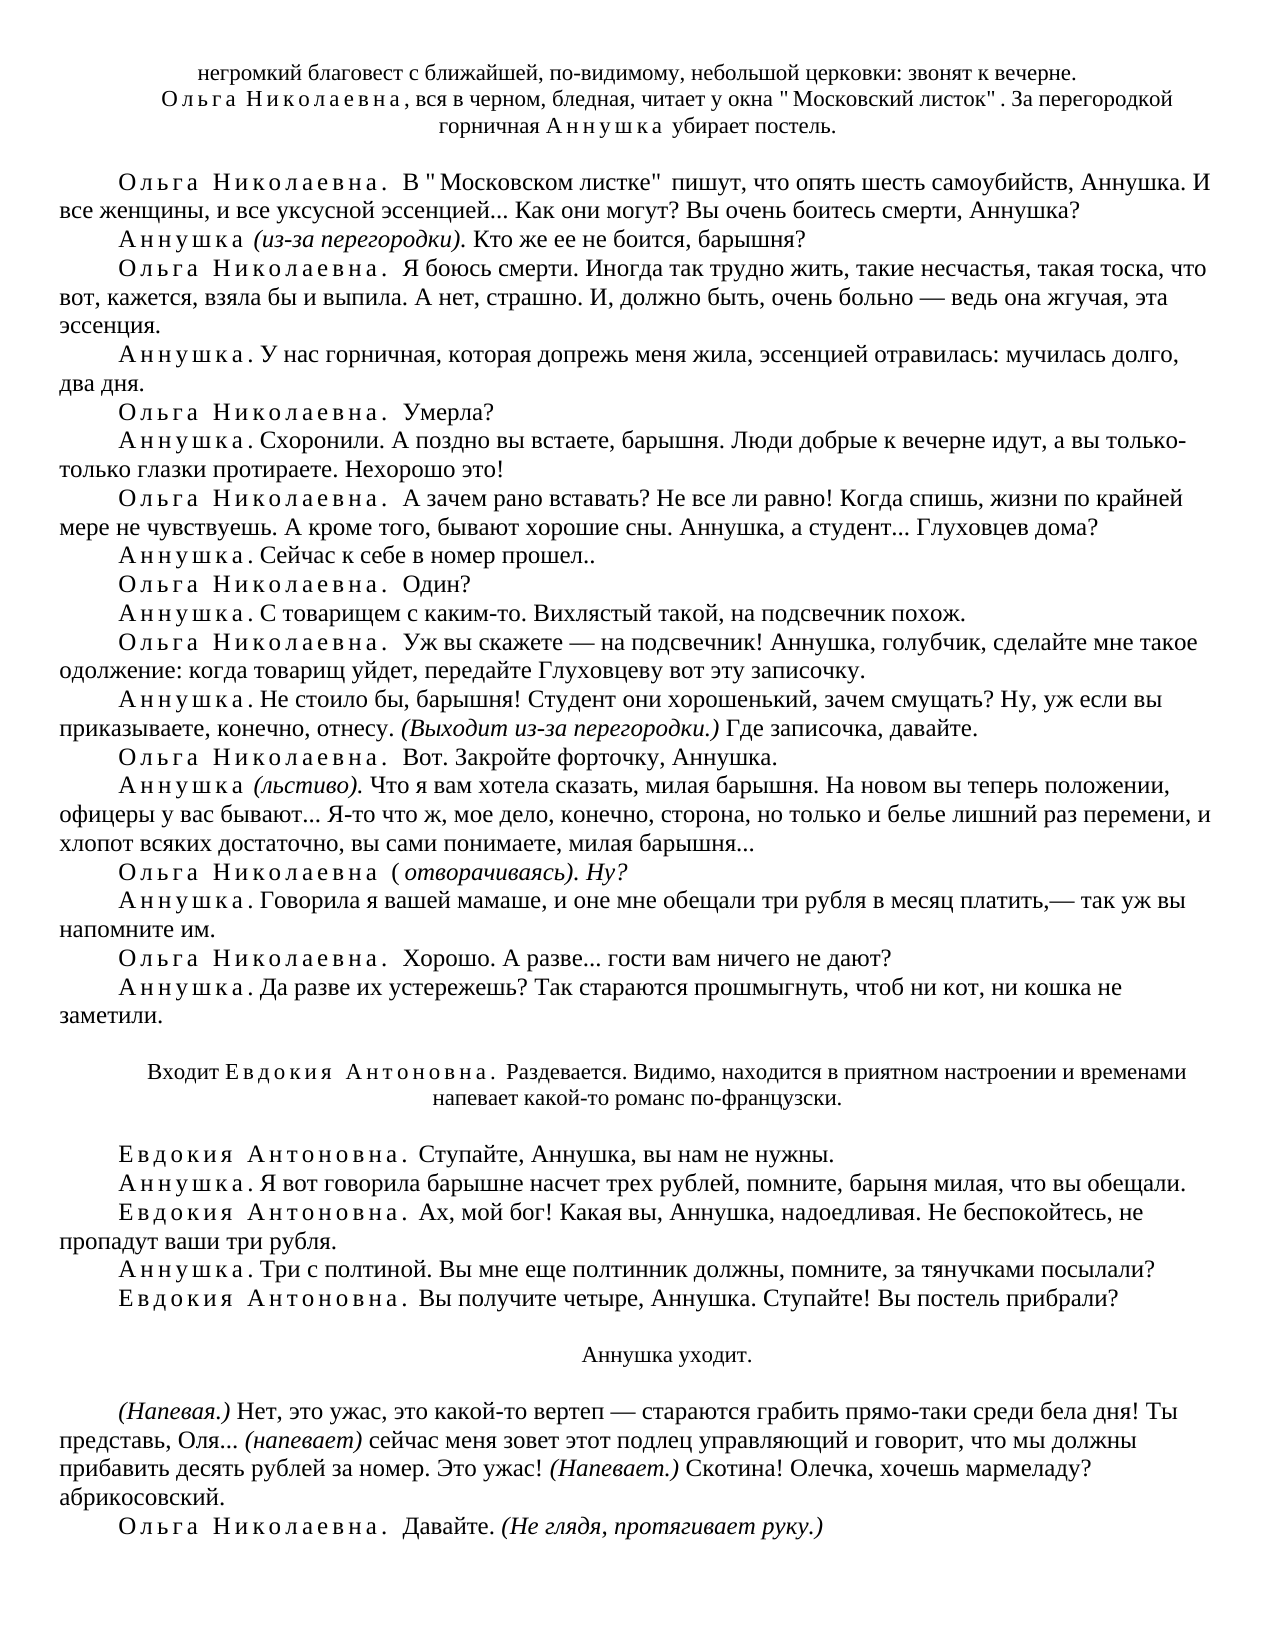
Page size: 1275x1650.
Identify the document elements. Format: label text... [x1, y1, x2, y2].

text Ольга Николаевна. Один? [59, 569, 1216, 598]
text Ольга Николаевна, вся в черном, бледная, читает у окна "Московский листок". За перегородкой горничная Аннушка убирает постель. [59, 85, 1216, 138]
text Ольга Николаевна. Хорошо. А разве... гости вам ничего не дают? [59, 943, 1216, 972]
text Аннушка. Сейчас к себе в номер прошел.. [59, 541, 1216, 569]
text Ольга Николаевна. Я боюсь смерти. Иногда так трудно жить, такие несчастья, такая тоска, что вот, кажется, взяла бы и выпила. А нет, страшно. И, должно быть, очень больно — ведь она жгучая, эта эссенция. [59, 253, 1216, 339]
text Аннушка. Я вот говорила барышне насчет трех рублей, помните, барыня милая, что вы обещали. [59, 1168, 1216, 1197]
text Ольга Николаевна. Давайте. (Не глядя, протягивает руку.) [59, 1511, 1216, 1540]
text Евдокия Антоновна. Ах, мой бог! Какая вы, Аннушка, надоедливая. Не беспокойтесь, не пропадут ваши три рубля. [59, 1197, 1216, 1254]
text Ольга Николаевна. Вот. Закройте форточку, Аннушка. [59, 742, 1216, 771]
text Аннушка. Три с полтиной. Вы мне еще полтинник должны, помните, за тянучками посылали? [59, 1254, 1216, 1283]
text Ольга Николаевна. Уж вы скажете — на подсвечник! Аннушка, голубчик, сделайте мне такое одолжение: когда товарищ уйдет, передайте Глуховцеву вот эту записочку. [59, 627, 1216, 684]
text Ольга Николаевна. А зачем рано вставать? Не все ли равно! Когда спишь, жизни по крайней мере не чувствуешь. А кроме того, бывают хорошие сны. Аннушка, а студент... Глуховцев дома? [59, 483, 1216, 541]
text Ольга Николаевна (отворачиваясь). Ну? [59, 857, 1216, 886]
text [59, 59, 1216, 85]
text Ольга Николаевна. Умерла? [59, 397, 1216, 426]
text Аннушка. Говорила я вашей мамаше, и оне мне обещали три рубля в месяц платить,— так уж вы напомните им. [59, 886, 1216, 943]
text Аннушка. Не стоило бы, барышня! Студент они хорошенький, зачем смущать? Ну, уж если вы приказываете, конечно, отнесу. (Выходит из-за перегородки.) Где записочка, давайте. [59, 684, 1216, 742]
text Аннушка. С товарищем с каким-то. Вихлястый такой, на подсвечник похож. [59, 598, 1216, 627]
text Аннушка. У нас горничная, которая допрежь меня жила, эссенцией отравилась: мучилась долго, два дня. [59, 339, 1216, 397]
text Евдокия Антоновна. Вы получите четыре, Аннушка. Ступайте! Вы постель прибрали? [59, 1283, 1216, 1312]
text Аннушка. Схоронили. А поздно вы встаете, барышня. Люди добрые к вечерне идут, а вы только-только глазки протираете. Нехорошо это! [59, 426, 1216, 483]
text Аннушка (льстиво). Что я вам хотела сказать, милая барышня. На новом вы теперь положении, офицеры у вас бывают... Я-то что ж, мое дело, конечно, сторона, но только и белье лишний раз перемени, и хлопот всяких достаточно, вы сами понимаете, милая барышня... [59, 771, 1216, 857]
text Входит Евдокия Антоновна. Раздевается. Видимо, находится в приятном настроении и временами напевает какой-то романс по-французски. [59, 1058, 1216, 1111]
text Аннушка (из-за перегородки). Кто же ее не боится, барышня? [59, 224, 1216, 253]
text Аннушка. Да разве их устережешь? Так стараются прошмыгнуть, чтоб ни кот, ни кошка не заметили. [59, 972, 1216, 1029]
text Ольга Николаевна. В "Московском листке" пишут, что опять шесть самоубийств, Аннушка. И все женщины, и все уксусной эссенцией... Как они могут? Вы очень боитесь смерти, Аннушка? [59, 167, 1216, 224]
text Евдокия Антоновна. Ступайте, Аннушка, вы нам не нужны. [59, 1139, 1216, 1168]
text Аннушка уходит. [59, 1341, 1216, 1367]
text (Напевая.) Нет, это ужас, это какой-то вертеп — стараются грабить прямо-таки среди бела дня! Ты представь, Оля... (напевает) сейчас меня зовет этот подлец управляющий и говорит, что мы должны прибавить десять рублей за номер. Это ужас! (Напевает.) Скотина! Олечка, хочешь мармеладу? абрикосовский. [59, 1396, 1216, 1511]
